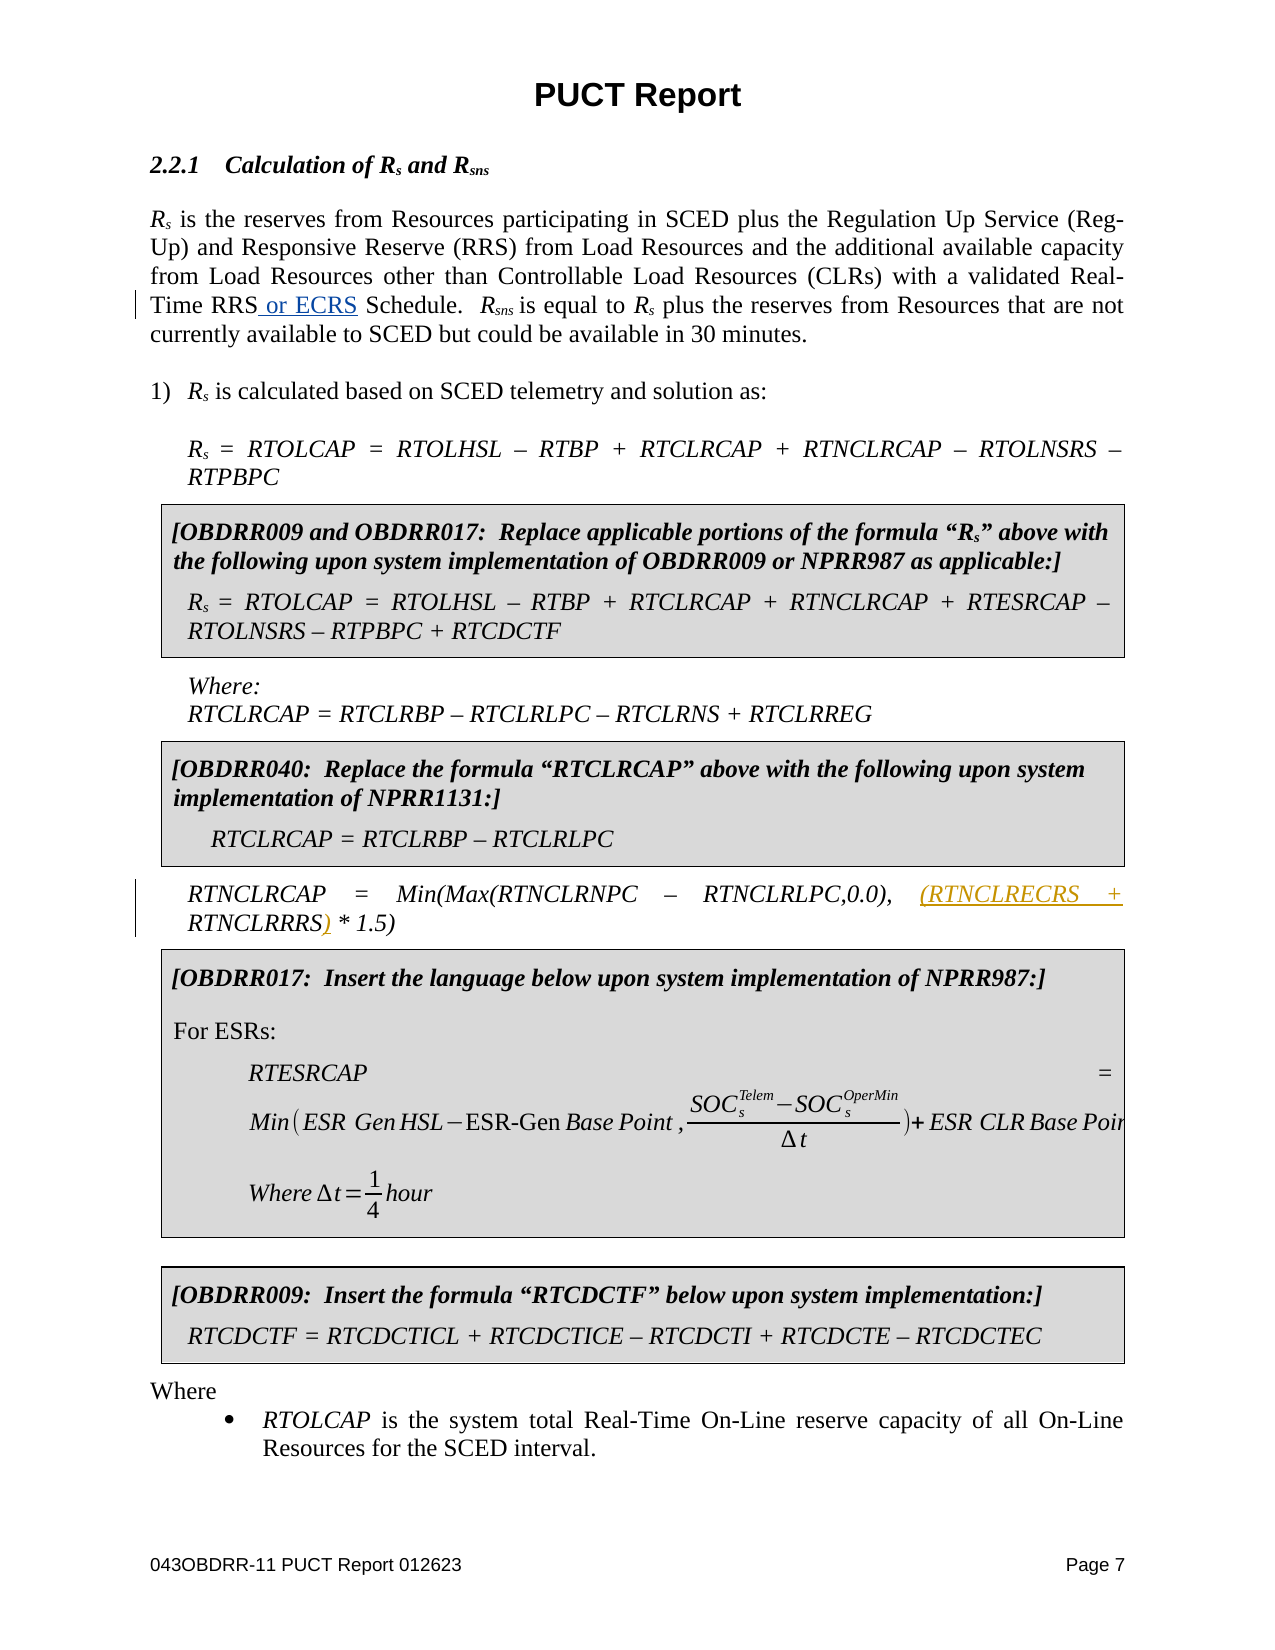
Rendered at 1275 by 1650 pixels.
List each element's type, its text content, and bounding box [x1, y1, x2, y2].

subtitle 2.2.1 Calculation of Rs and Rsns [150, 150, 1125, 179]
table_header [OBDRR017: Insert the language below upon system implementation of NPRR987:] For ESRs: RTESRCAP = [162, 950, 1124, 1237]
table_header [OBDRR009: Insert the formula “RTCDCTF” below upon system implementation:] RTCDCTF = RTCDCTICL + RTCDCTICE – RTCDCTI + RTCDCTE – RTCDCTEC [162, 1268, 1124, 1362]
text Rs is the reserves from Resources participating in SCED plus the Regulation Up Service (Reg-Up) and Responsive Reserve (RRS) from Load Resources and the additional available capacity from Load Resources other than Controllable Load Resources (CLRs) with a validated Real-Time RRS Schedule. Rsns is equal to Rs plus the reserves from Resources that are not currently available to SCED but could be available in 30 minutes. [150, 204, 1125, 347]
text 1) Rs is calculated based on SCED telemetry and solution as: [150, 376, 1125, 405]
list RTOLCAP is the system total Real-Time On-Line reserve capacity of all On-Line Resources for the SCED interval. [225, 1405, 1125, 1462]
table_header [OBDRR040: Replace the formula “RTCLRCAP” above with the following upon system implementation of NPRR1131:] RTCLRCAP = RTCLRBP – RTCLRLPC [162, 742, 1124, 866]
text Where [150, 1376, 1125, 1405]
list Rs = RTOLCAP = RTOLHSL – RTBP + RTCLRCAP + RTNCLRCAP – RTOLNSRS – RTPBPC [187, 434, 1125, 491]
list RTCLRCAP = RTCLRBP – RTCLRLPC – RTCLRNS + RTCLRREG [187, 699, 1125, 728]
table_header [OBDRR009 and OBDRR017: Replace applicable portions of the formula “Rs” above with the following upon system implementation of OBDRR009 or NPRR987 as applicable:] Rs = RTOLCAP = RTOLHSL – RTBP + RTCLRCAP + RTNCLRCAP + RTESRCAP – RTOLNSRS – RTPBPC + RTCDCTF [162, 505, 1124, 657]
list Where: [187, 671, 1125, 699]
list RTNCLRCAP = Min(Max(RTNCLRNPC – RTNCLRLPC,0.0), RTNCLRRRS * 1.5) [187, 879, 1125, 937]
